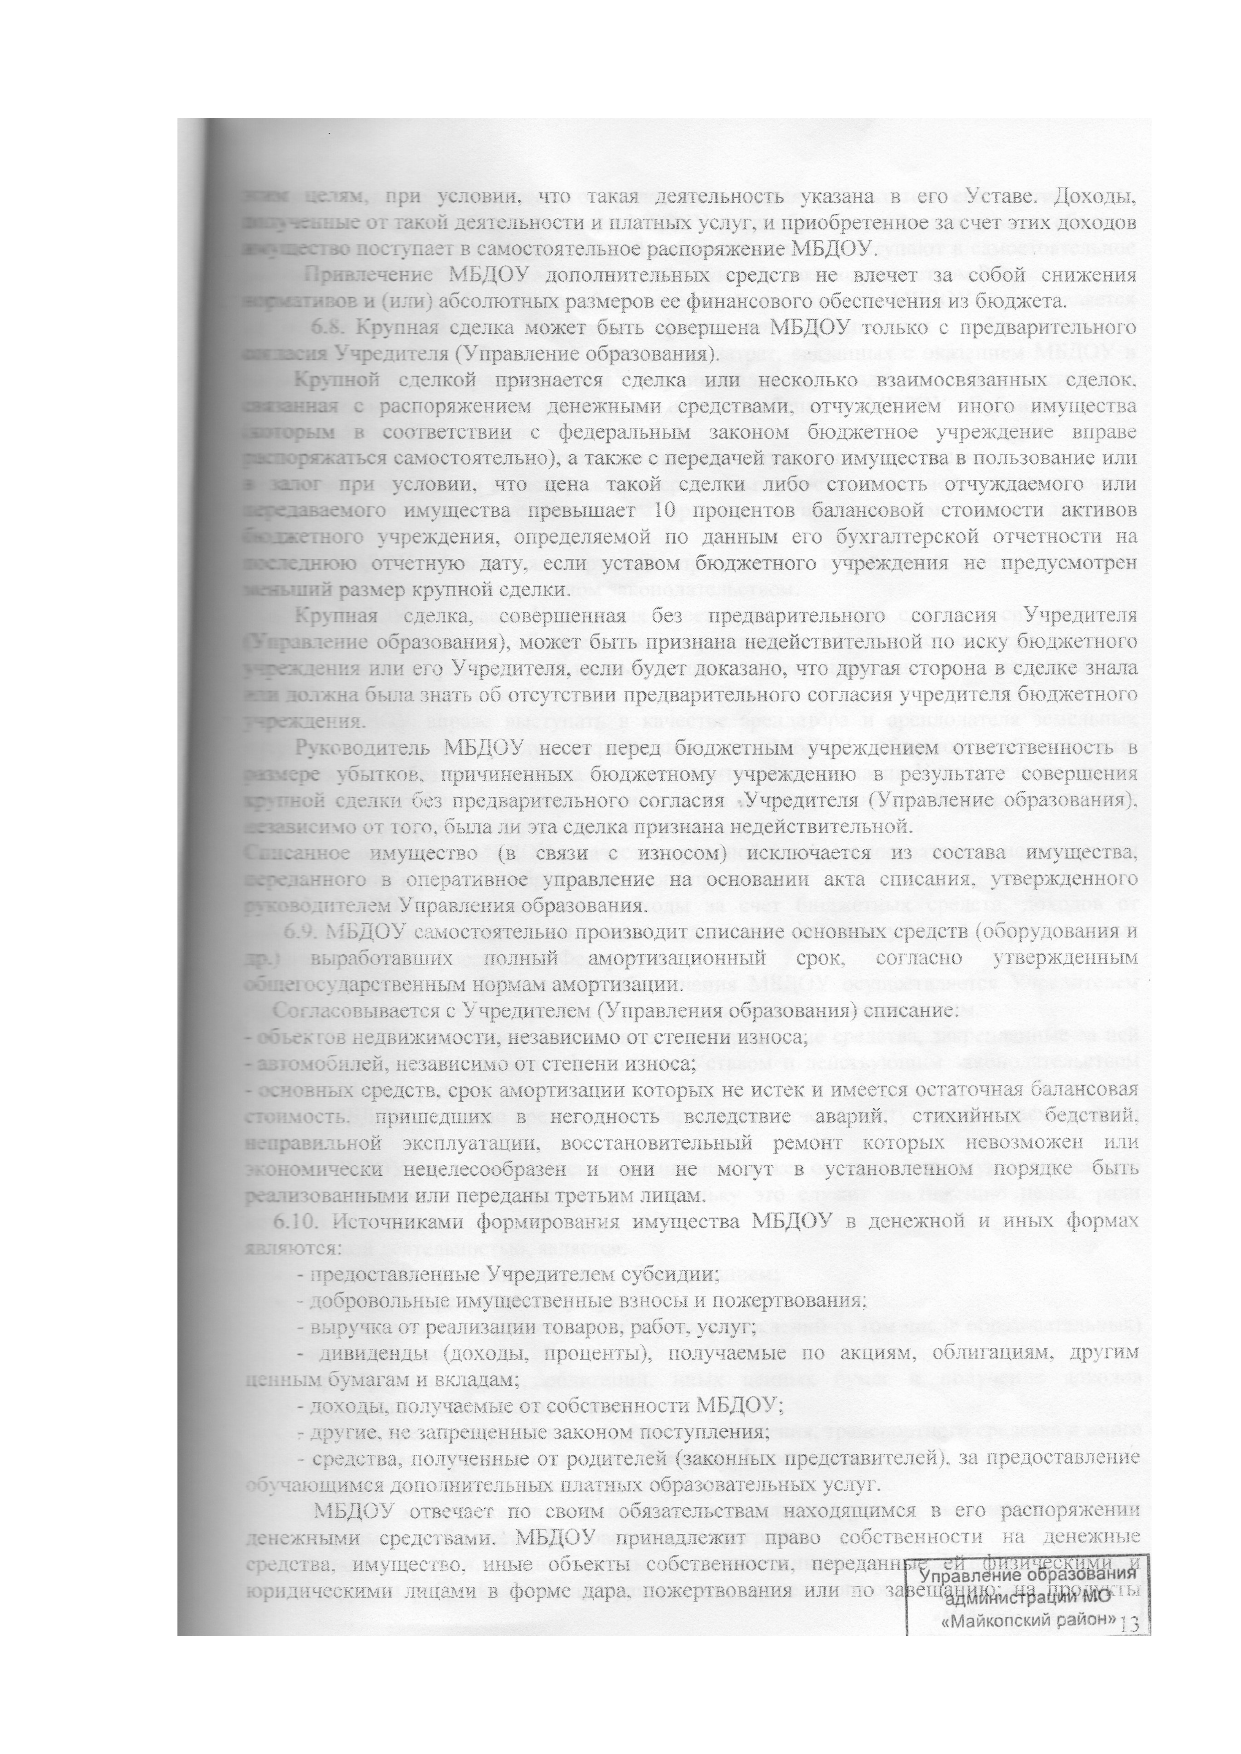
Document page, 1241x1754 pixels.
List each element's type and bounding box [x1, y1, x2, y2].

picture [177, 118, 1152, 1636]
